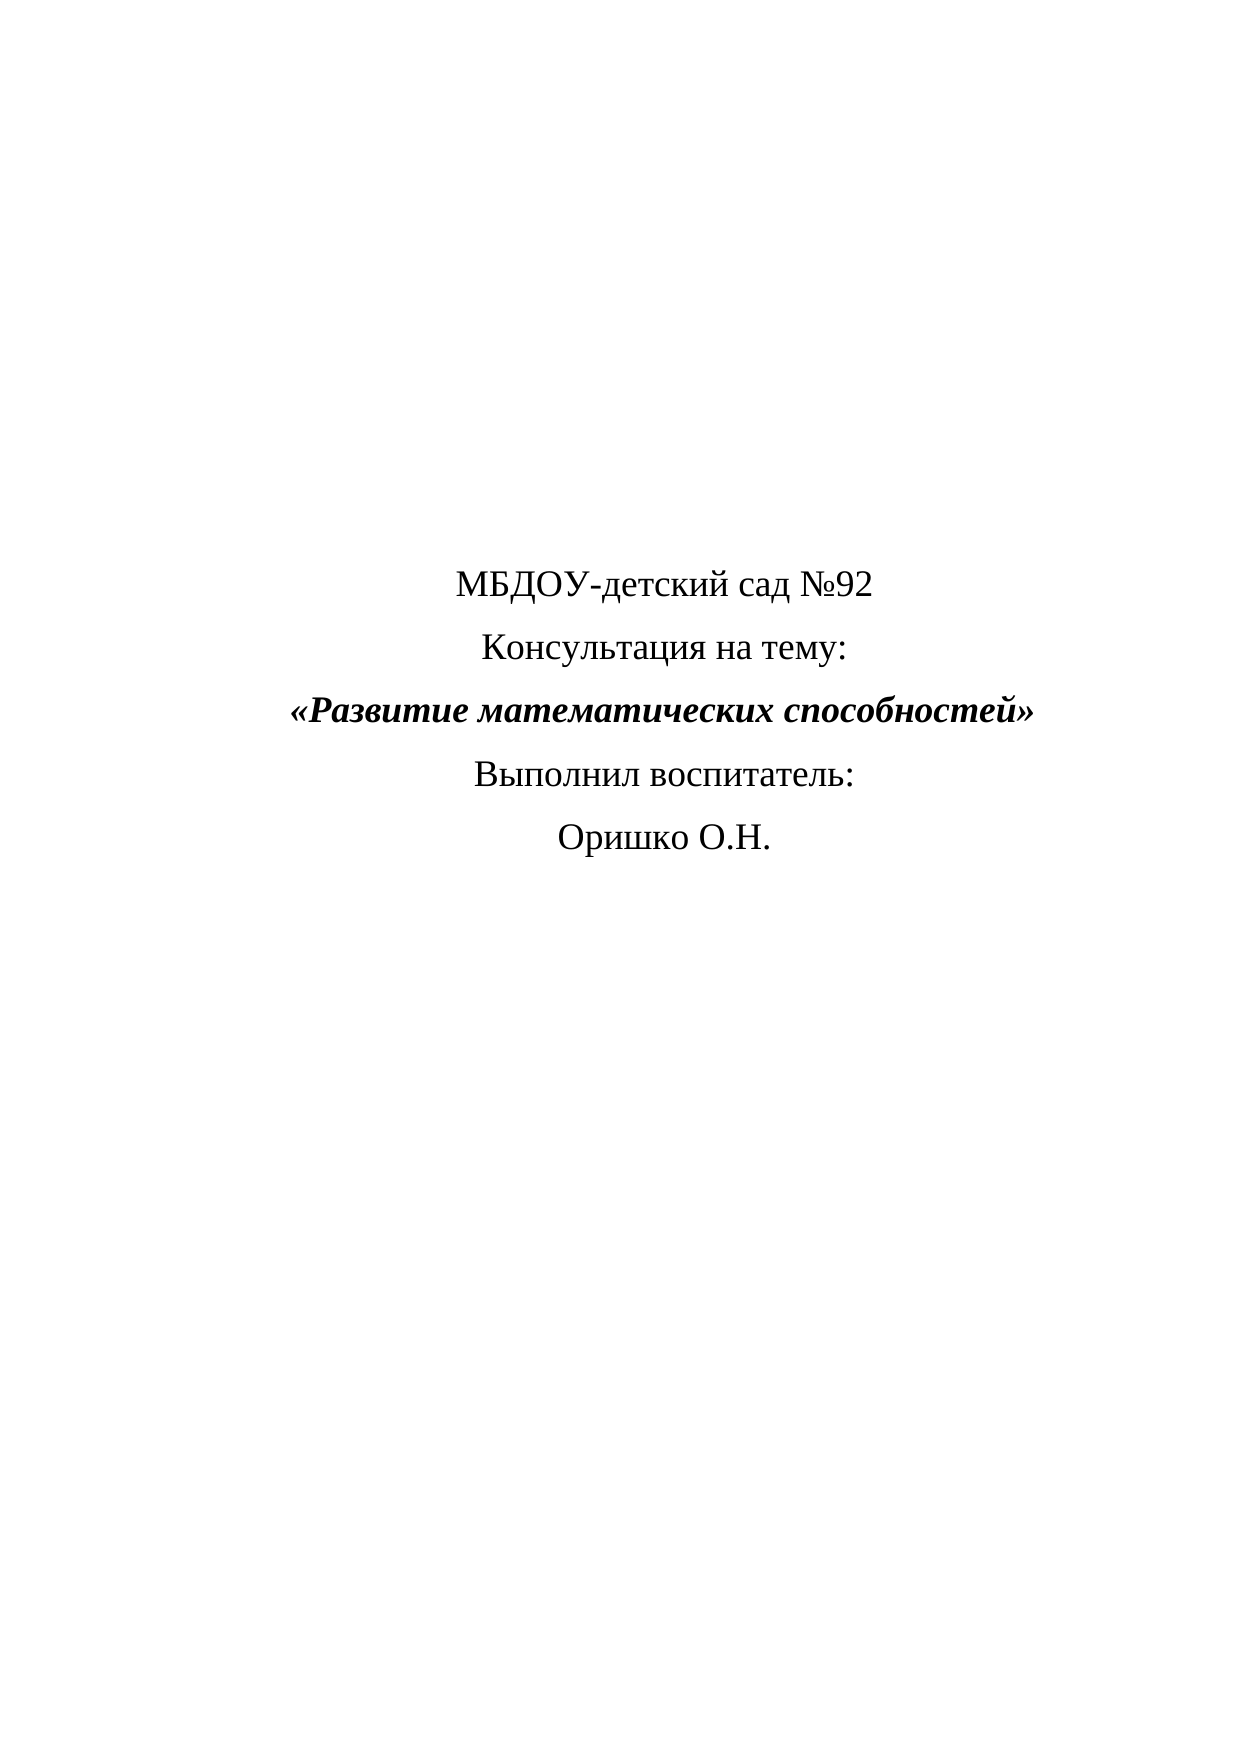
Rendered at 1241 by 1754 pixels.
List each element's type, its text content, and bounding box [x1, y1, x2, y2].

text Оришко О.Н. [177, 814, 1152, 857]
text Консультация на тему: [177, 625, 1152, 668]
text «Развитие математических способностей» [177, 688, 1152, 731]
text МБДОУ-детский сад №92 [177, 561, 1152, 604]
text Выполнил воспитатель: [177, 751, 1152, 794]
